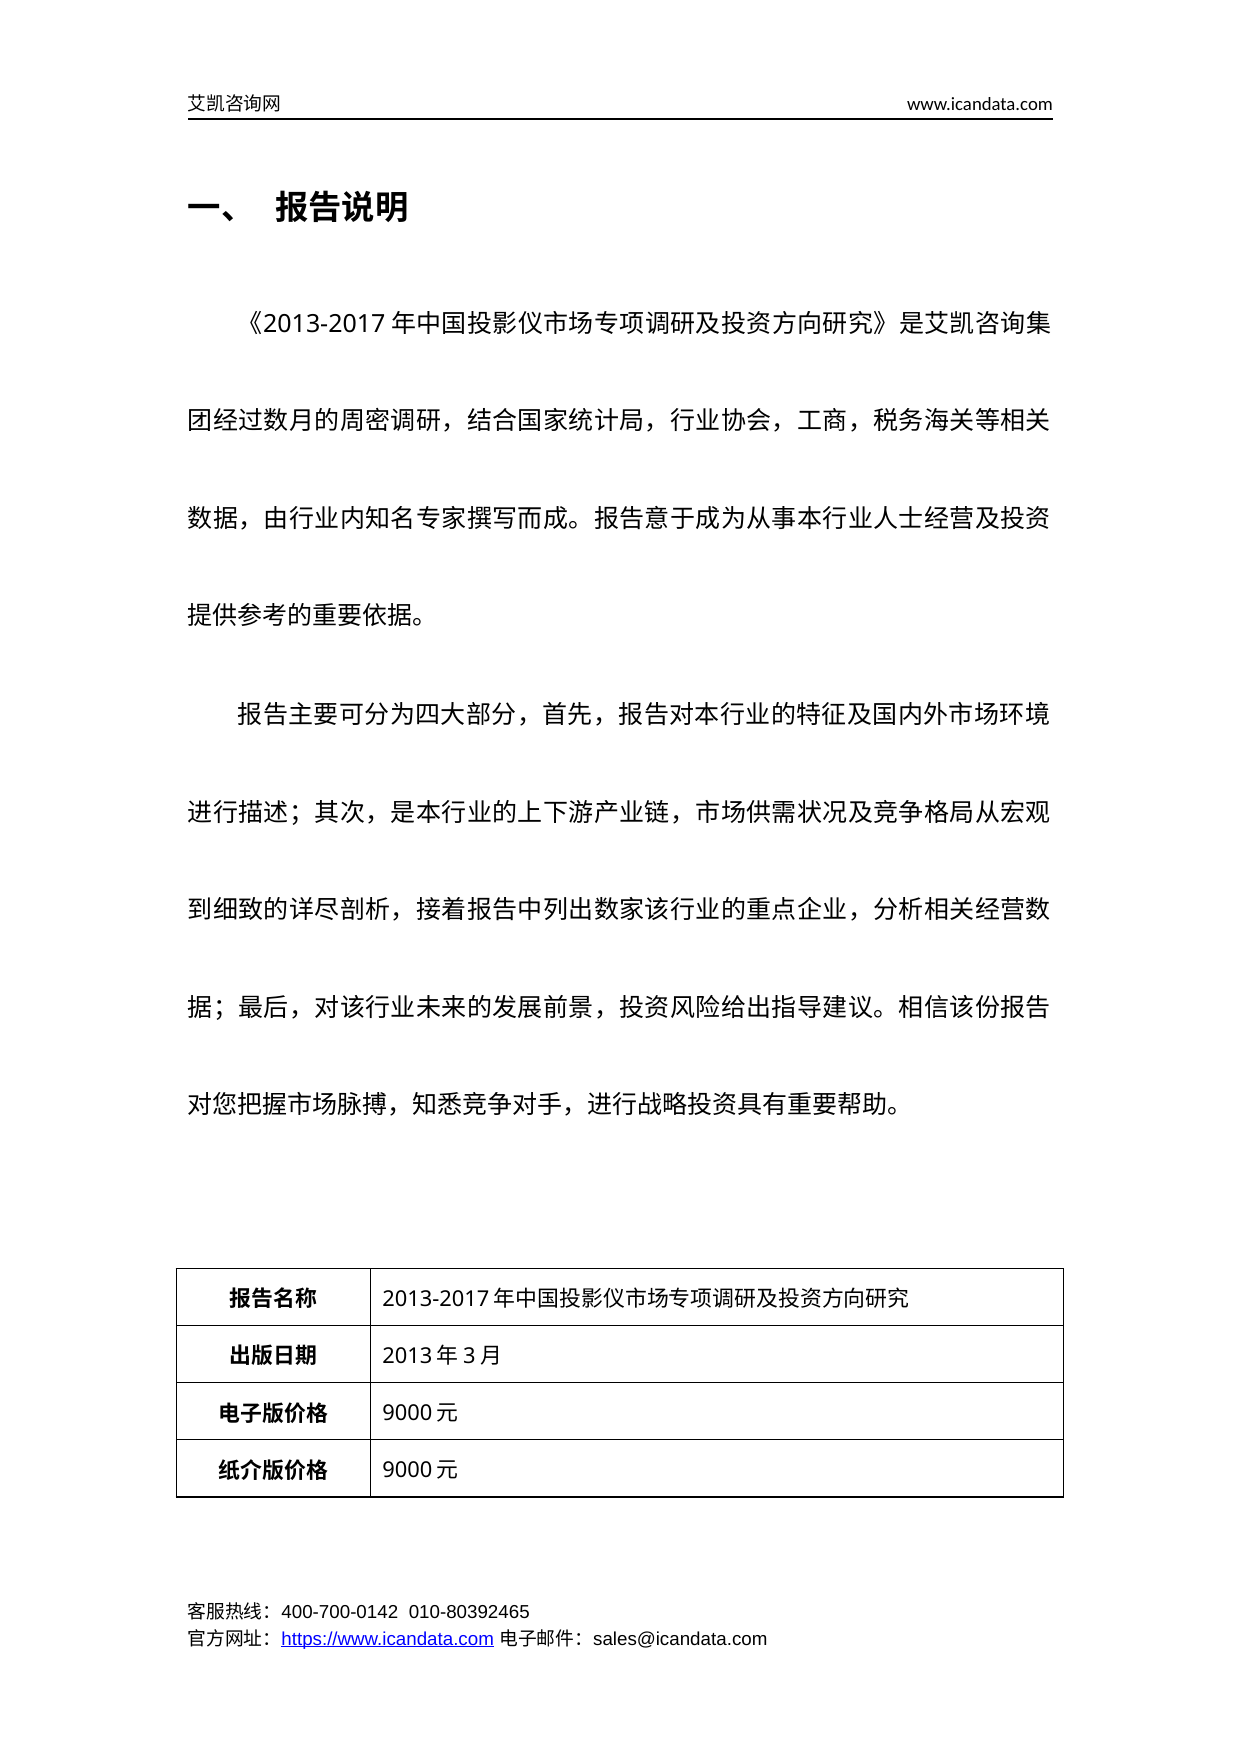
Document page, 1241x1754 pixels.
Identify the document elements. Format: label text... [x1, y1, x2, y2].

table_cell 2013年3月 [371, 1326, 1063, 1382]
table_cell 电子版价格 [177, 1383, 370, 1439]
table_cell 出版日期 [177, 1326, 370, 1382]
table_cell 9000元 [371, 1383, 1063, 1439]
subtitle 报告说明 [187, 172, 1053, 237]
table_cell 纸介版价格 [177, 1440, 370, 1496]
table_header 2013-2017年中国投影仪市场专项调研及投资方向研究 [371, 1269, 1063, 1325]
table_header 报告名称 [177, 1269, 370, 1325]
text 《2013-2017年中国投影仪市场专项调研及投资方向研究》是艾凯咨询集团经过数月的周密调研，结合国家统计局，行业协会，工商，税务海关等相关数据，由行业内知名专家撰写而成。报告意于成为从事本行业人士经营及投资提供参考的重要依据。 [187, 289, 1053, 646]
text 报告主要可分为四大部分，首先，报告对本行业的特征及国内外市场环境进行描述；其次，是本行业的上下游产业链，市场供需状况及竞争格局从宏观到细致的详尽剖析，接着报告中列出数家该行业的重点企业，分析相关经营数据；最后，对该行业未来的发展前景，投资风险给出指导建议。相信该份报告对您把握市场脉搏，知悉竞争对手，进行战略投资具有重要帮助。 [187, 681, 1053, 1136]
table_cell 9000元 [371, 1440, 1063, 1496]
